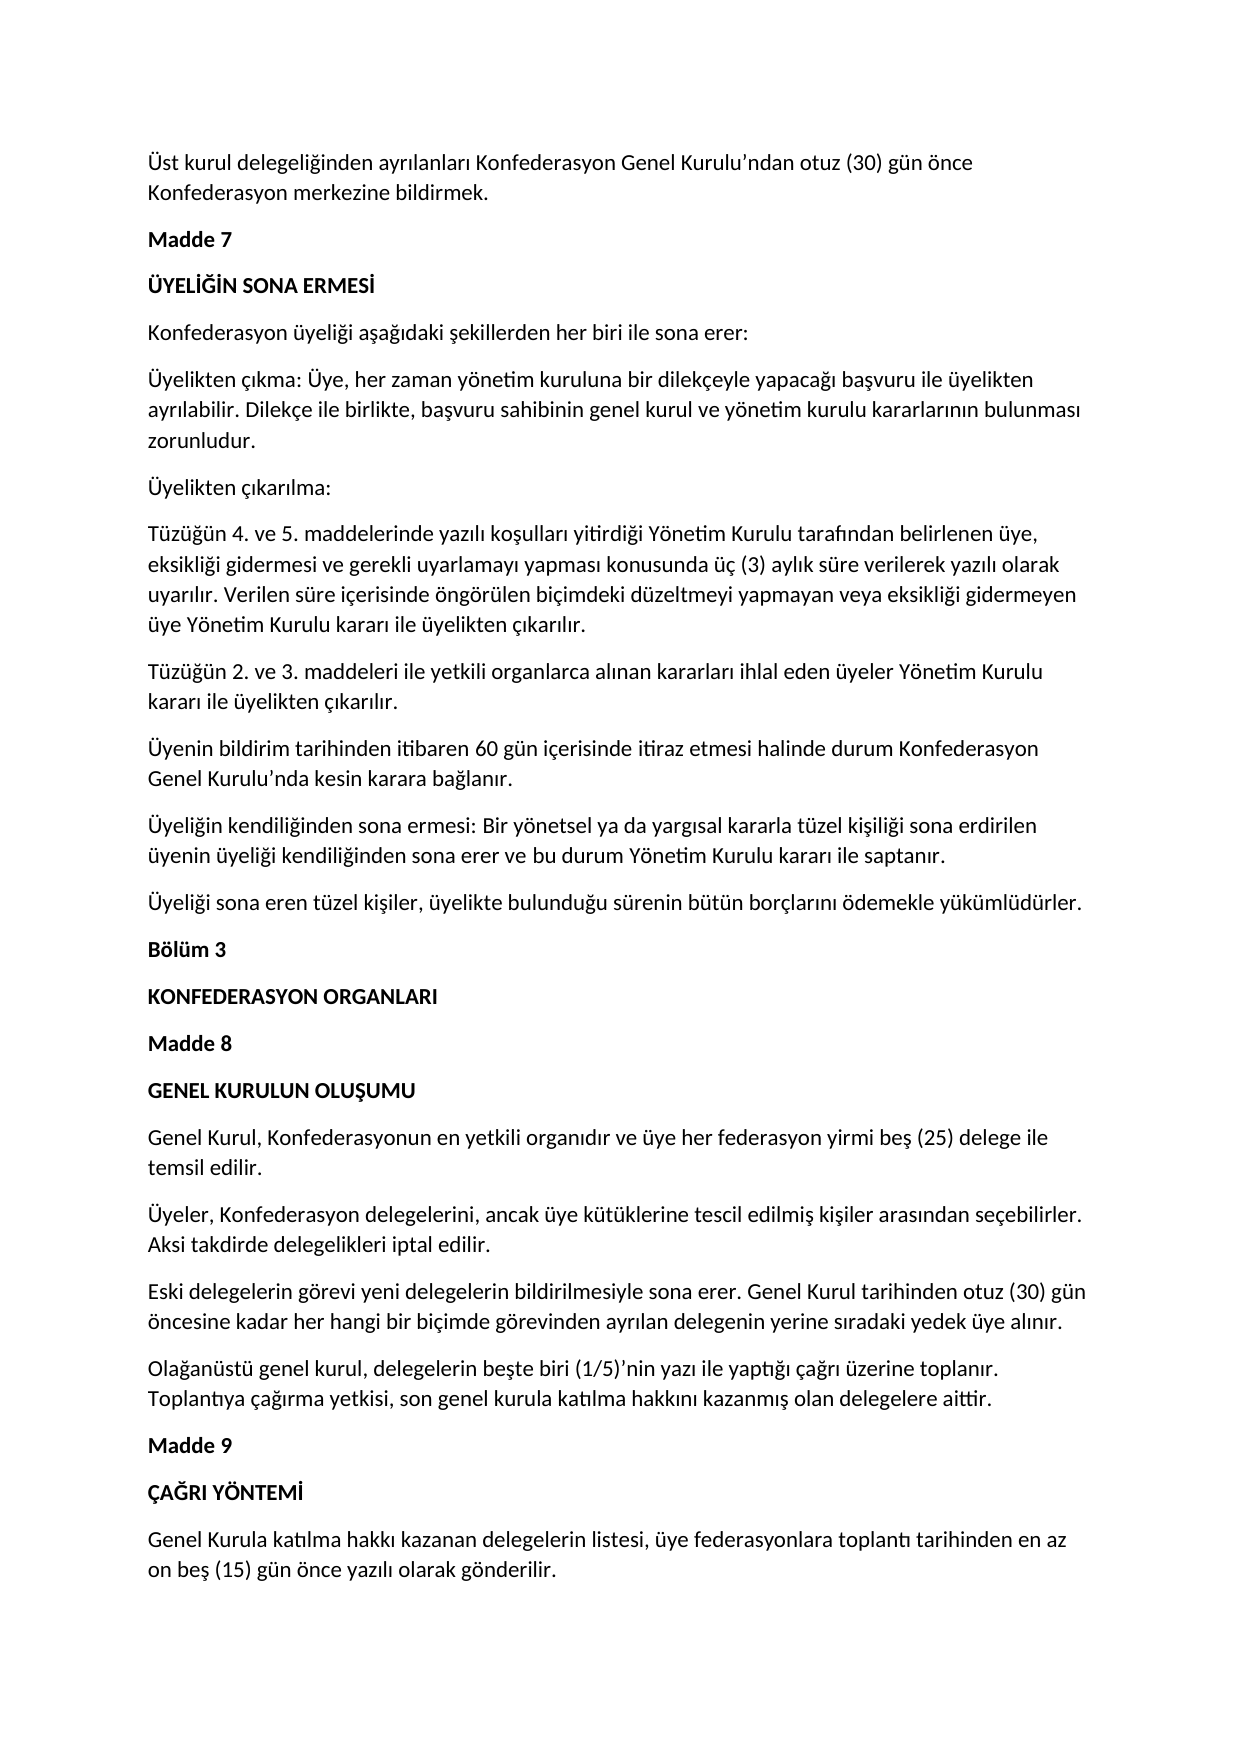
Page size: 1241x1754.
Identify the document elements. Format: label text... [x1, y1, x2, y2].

text Genel Kurula katılma hakkı kazanan delegelerin listesi, üye federasyonlara toplantı tarihinden en az on beş (15) gün önce yazılı olarak gönderilir. [148, 1525, 1093, 1583]
text Madde 8 [148, 1029, 1093, 1057]
text Üyeliği sona eren tüzel kişiler, üyelikte bulunduğu sürenin bütün borçlarını ödemekle yükümlüdürler. [148, 888, 1093, 916]
text Üyeliğin kendiliğinden sona ermesi: Bir yönetsel ya da yargısal kararla tüzel kişiliği sona erdirilen üyenin üyeliği kendiliğinden sona erer ve bu durum Yönetim Kurulu kararı ile saptanır. [148, 811, 1093, 869]
text Genel Kurul, Konfederasyonun en yetkili organıdır ve üye her federasyon yirmi beş (25) delege ile temsil edilir. [148, 1123, 1093, 1181]
text Konfederasyon üyeliği aşağıdaki şekillerden her biri ile sona erer: [148, 318, 1093, 346]
text Üyelikten çıkarılma: [148, 473, 1093, 501]
text GENEL KURULUN OLUŞUMU [148, 1076, 1093, 1104]
text Tüzüğün 2. ve 3. maddeleri ile yetkili organlarca alınan kararları ihlal eden üyeler Yönetim Kurulu kararı ile üyelikten çıkarılır. [148, 657, 1093, 715]
text Madde 9 [148, 1431, 1093, 1459]
text Madde 7 [148, 225, 1093, 253]
text Olağanüstü genel kurul, delegelerin beşte biri (1/5)’nin yazı ile yaptığı çağrı üzerine toplanır. Toplantıya çağırma yetkisi, son genel kurula katılma hakkını kazanmış olan delegelere aittir. [148, 1354, 1093, 1412]
text Tüzüğün 4. ve 5. maddelerinde yazılı koşulları yitirdiği Yönetim Kurulu tarafından belirlenen üye, eksikliği gidermesi ve gerekli uyarlamayı yapması konusunda üç (3) aylık süre verilerek yazılı olarak uyarılır. Verilen süre içerisinde öngörülen biçimdeki düzeltmeyi yapmayan veya eksikliği gidermeyen üye Yönetim Kurulu kararı ile üyelikten çıkarılır. [148, 519, 1093, 638]
text Üyenin bildirim tarihinden itibaren 60 gün içerisinde itiraz etmesi halinde durum Konfederasyon Genel Kurulu’nda kesin karara bağlanır. [148, 734, 1093, 792]
text Eski delegelerin görevi yeni delegelerin bildirilmesiyle sona erer. Genel Kurul tarihinden otuz (30) gün öncesine kadar her hangi bir biçimde görevinden ayrılan delegenin yerine sıradaki yedek üye alınır. [148, 1277, 1093, 1335]
text ÜYELİĞİN SONA ERMESİ [148, 272, 1093, 299]
text Üyeler, Konfederasyon delegelerini, ancak üye kütüklerine tescil edilmiş kişiler arasından seçebilirler. Aksi takdirde delegelikleri iptal edilir. [148, 1200, 1093, 1258]
text Üst kurul delegeliğinden ayrılanları Konfederasyon Genel Kurulu’ndan otuz (30) gün önce Konfederasyon merkezine bildirmek. [148, 148, 1093, 206]
text Bölüm 3 [148, 935, 1093, 963]
text Üyelikten çıkma: Üye, her zaman yönetim kuruluna bir dilekçeyle yapacağı başvuru ile üyelikten ayrılabilir. Dilekçe ile birlikte, başvuru sahibinin genel kurul ve yönetim kurulu kararlarının bulunması zorunludur. [148, 365, 1093, 454]
text ÇAĞRI YÖNTEMİ [148, 1478, 1093, 1506]
text KONFEDERASYON ORGANLARI [148, 982, 1093, 1010]
